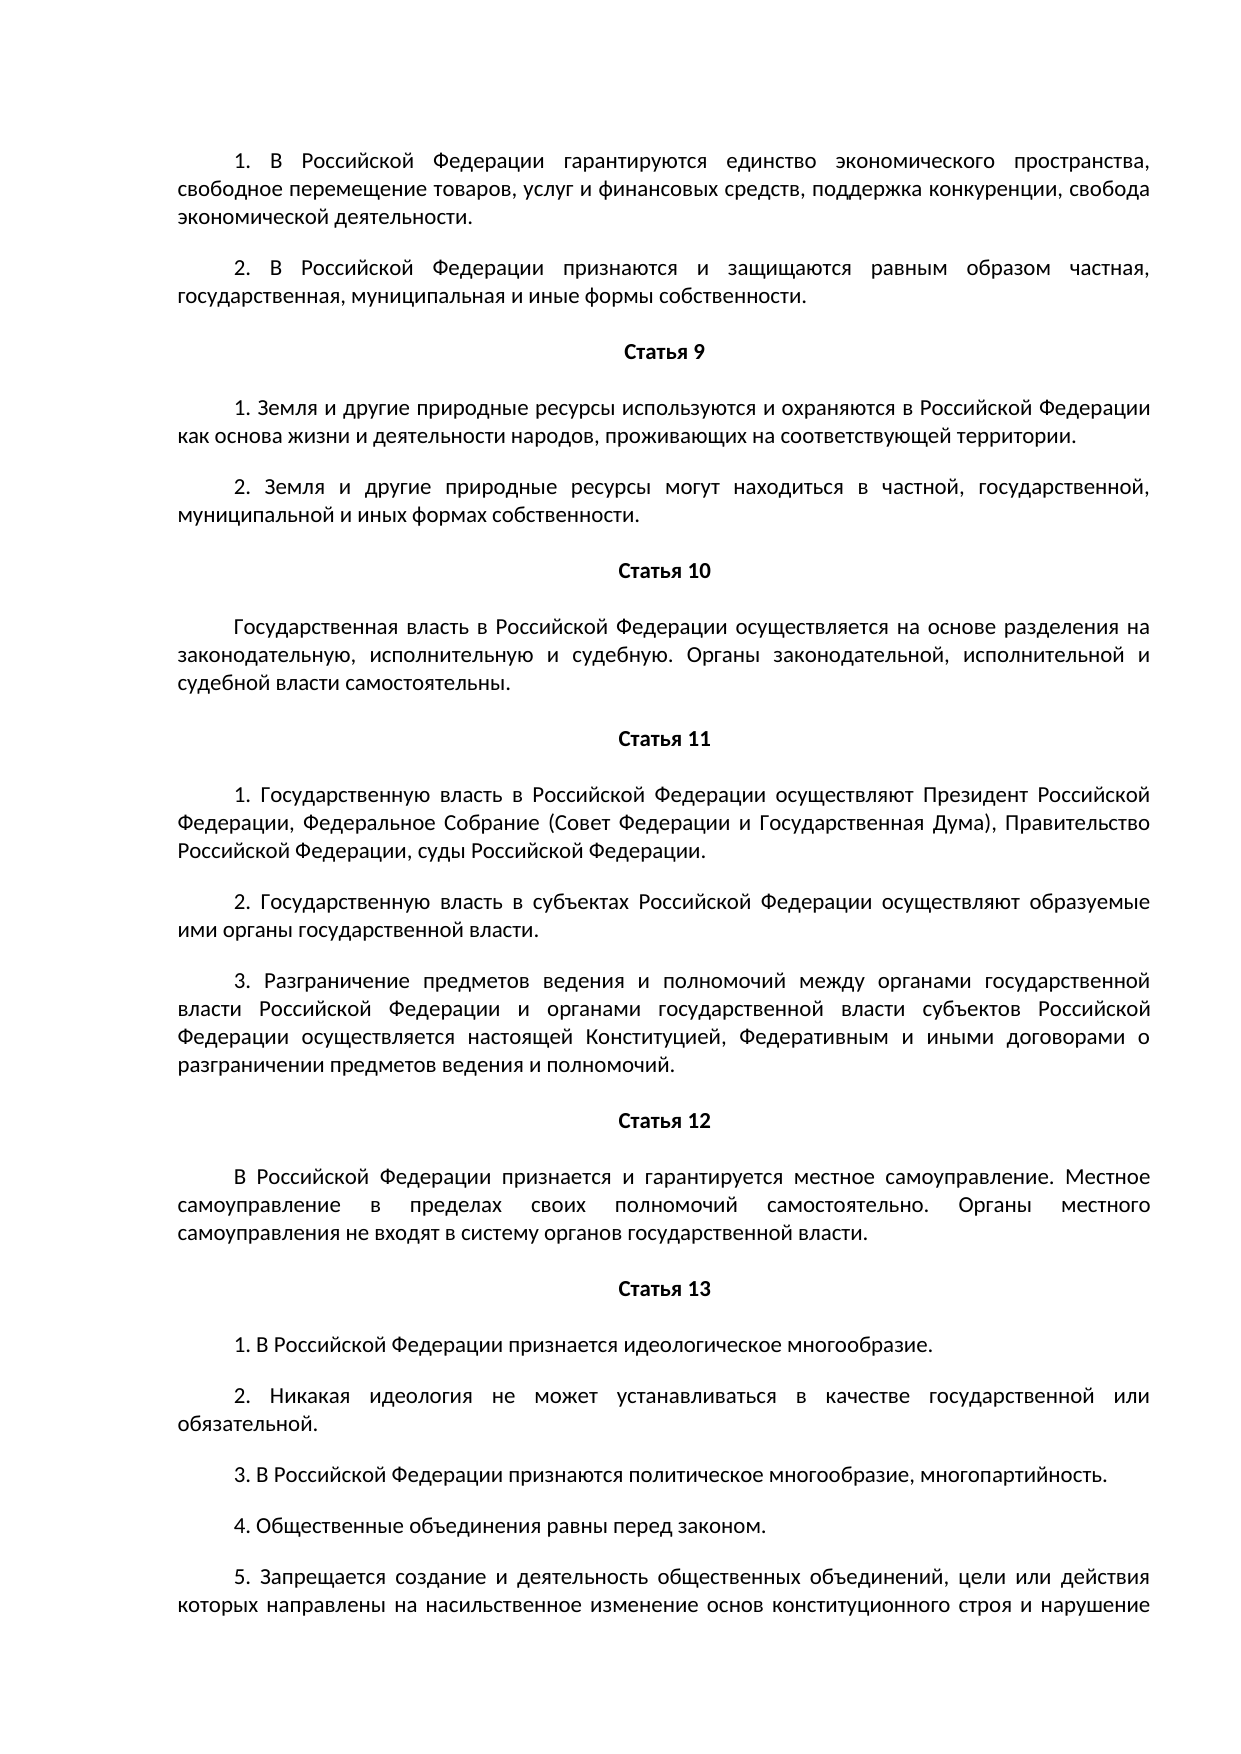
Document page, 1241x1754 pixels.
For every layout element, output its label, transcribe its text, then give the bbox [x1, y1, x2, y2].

text 1. Государственную власть в Российской Федерации осуществляют Президент Российской Федерации, Федеральное Собрание (Совет Федерации и Государственная Дума), Правительство Российской Федерации, суды Российской Федерации. [177, 780, 1152, 864]
text 4. Общественные объединения равны перед законом. [177, 1511, 1152, 1539]
title Статья 10 [177, 556, 1152, 584]
text 2. Государственную власть в субъектах Российской Федерации осуществляют образуемые ими органы государственной власти. [177, 887, 1152, 943]
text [177, 1562, 1152, 1618]
text 1. Земля и другие природные ресурсы используются и охраняются в Российской Федерации как основа жизни и деятельности народов, проживающих на соответствующей территории. [177, 393, 1152, 449]
title Статья 9 [177, 337, 1152, 365]
text 1. В Российской Федерации гарантируются единство экономического пространства, свободное перемещение товаров, услуг и финансовых средств, поддержка конкуренции, свобода экономической деятельности. [177, 146, 1152, 230]
title Статья 13 [177, 1274, 1152, 1303]
text 2. В Российской Федерации признаются и защищаются равным образом частная, государственная, муниципальная и иные формы собственности. [177, 253, 1152, 309]
text 1. В Российской Федерации признается идеологическое многообразие. [177, 1331, 1152, 1359]
text 3. В Российской Федерации признаются политическое многообразие, многопартийность. [177, 1461, 1152, 1488]
text 3. Разграничение предметов ведения и полномочий между органами государственной власти Российской Федерации и органами государственной власти субъектов Российской Федерации осуществляется настоящей Конституцией, Федеративным и иными договорами о разграничении предметов ведения и полномочий. [177, 966, 1152, 1078]
text Государственная власть в Российской Федерации осуществляется на основе разделения на законодательную, исполнительную и судебную. Органы законодательной, исполнительной и судебной власти самостоятельны. [177, 612, 1152, 696]
text 2. Земля и другие природные ресурсы могут находиться в частной, государственной, муниципальной и иных формах собственности. [177, 472, 1152, 528]
title Статья 11 [177, 724, 1152, 752]
title Статья 12 [177, 1106, 1152, 1134]
text В Российской Федерации признается и гарантируется местное самоуправление. Местное самоуправление в пределах своих полномочий самостоятельно. Органы местного самоуправления не входят в систему органов государственной власти. [177, 1162, 1152, 1247]
text 2. Никакая идеология не может устанавливаться в качестве государственной или обязательной. [177, 1382, 1152, 1438]
